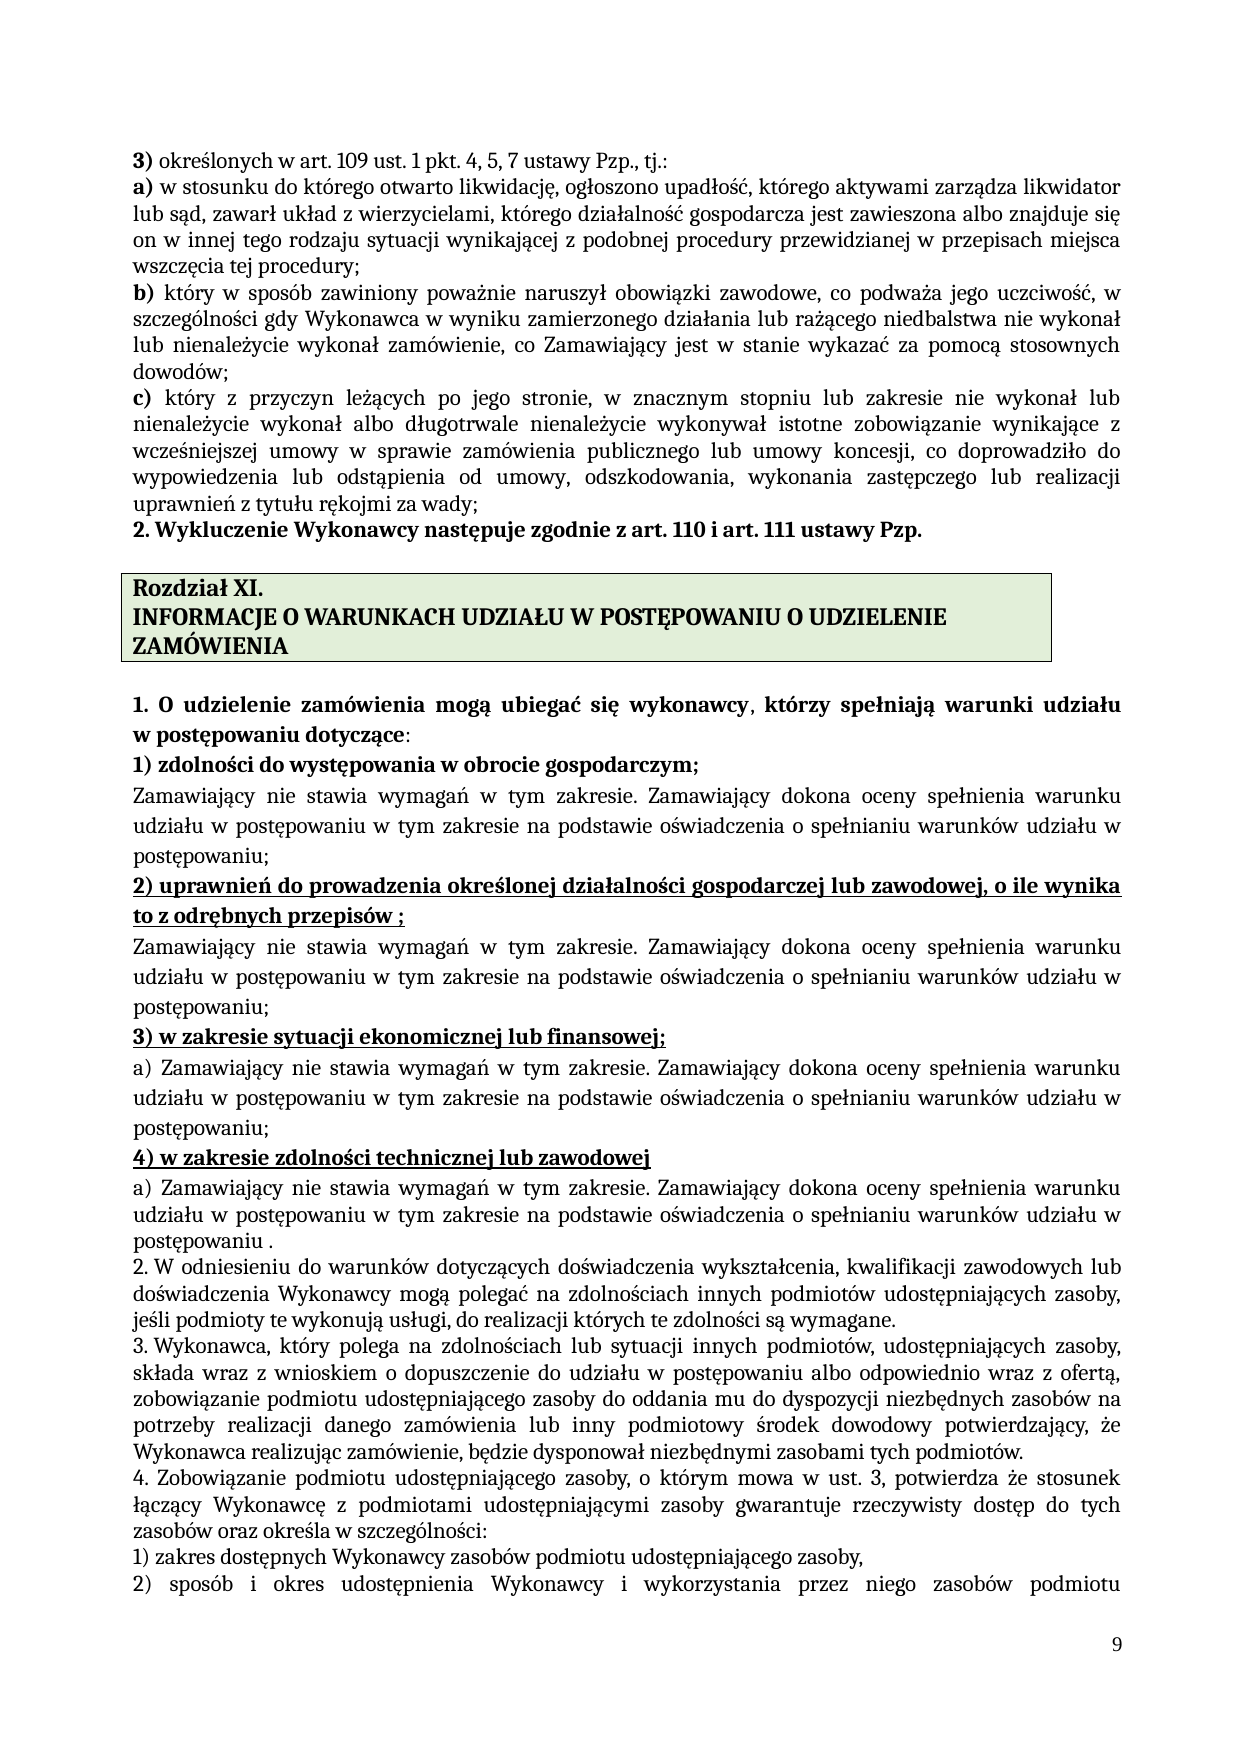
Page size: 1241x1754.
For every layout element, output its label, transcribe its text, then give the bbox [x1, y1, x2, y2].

text 1) zakres dostępnych Wykonawcy zasobów podmiotu udostępniającego zasoby, [133, 1544, 1122, 1570]
text Zamawiający nie stawia wymagań w tym zakresie. Zamawiający dokona oceny spełnienia warunku udziału w postępowaniu w tym zakresie na podstawie oświadczenia o spełnianiu warunków udziału w postępowaniu; [133, 933, 1122, 1020]
text 2. W odniesieniu do warunków dotyczących doświadczenia wykształcenia, kwalifikacji zawodowych lub doświadczenia Wykonawcy mogą polegać na zdolnościach innych podmiotów udostępniających zasoby, jeśli podmioty te wykonują usługi, do realizacji których te zdolności są wymagane. [133, 1254, 1122, 1333]
text 2) uprawnień do prowadzenia określonej działalności gospodarczej lub zawodowej, o ile wynika to z odrębnych przepisów ; [133, 897, 1122, 929]
text a) Zamawiający nie stawia wymagań w tym zakresie. Zamawiający dokona oceny spełnienia warunku udziału w postępowaniu w tym zakresie na podstawie oświadczenia o spełnianiu warunków udziału w postępowaniu . [133, 1175, 1122, 1254]
text 1. O udzielenie zamówienia mogą ubiegać się wykonawcy, którzy spełniają warunki udziału w postępowaniu dotyczące: [133, 692, 1122, 748]
text 3) w zakresie sytuacji ekonomicznej lub finansowej; [133, 1024, 1122, 1050]
text Zamawiający nie stawia wymagań w tym zakresie. Zamawiający dokona oceny spełnienia warunku udziału w postępowaniu w tym zakresie na podstawie oświadczenia o spełnianiu warunków udziału w postępowaniu; [133, 782, 1122, 869]
text c) który z przyczyn leżących po jego stronie, w znacznym stopniu lub zakresie nie wykonał lub nienależycie wykonał albo długotrwale nienależycie wykonywał istotne zobowiązanie wynikające z wcześniejszej umowy w sprawie zamówienia publicznego lub umowy koncesji, co doprowadziło do wypowiedzenia lub odstąpienia od umowy, odszkodowania, wykonania zastępczego lub realizacji uprawnień z tytułu rękojmi za wady; [133, 385, 1122, 517]
text 4) w zakresie zdolności technicznej lub zawodowej [133, 1145, 1122, 1171]
text 2) uprawnień do prowadzenia określonej działalności gospodarczej lub zawodowej, o ile wynika to z odrębnych przepisów ; [133, 873, 1122, 896]
text 3. Wykonawca, który polega na zdolnościach lub sytuacji innych podmiotów, udostępniających zasoby, składa wraz z wnioskiem o dopuszczenie do udziału w postępowaniu albo odpowiednio wraz z ofertą, zobowiązanie podmiotu udostępniającego zasoby do oddania mu do dyspozycji niezbędnych zasobów na potrzeby realizacji danego zamówienia lub inny podmiotowy środek dowodowy potwierdzający, że Wykonawca realizując zamówienie, będzie dysponował niezbędnymi zasobami tych podmiotów. [133, 1333, 1122, 1465]
text a) Zamawiający nie stawia wymagań w tym zakresie. Zamawiający dokona oceny spełnienia warunku udziału w postępowaniu w tym zakresie na podstawie oświadczenia o spełnianiu warunków udziału w postępowaniu; [133, 1054, 1122, 1141]
table_header Rozdział XI. INFORMACJE O WARUNKACH UDZIAŁU W POSTĘPOWANIU O UDZIELENIE ZAMÓWIENIA [122, 574, 1051, 661]
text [133, 1570, 1122, 1597]
text b) który w sposób zawiniony poważnie naruszył obowiązki zawodowe, co podważa jego uczciwość, w szczególności gdy Wykonawca w wyniku zamierzonego działania lub rażącego niedbalstwa nie wykonał lub nienależycie wykonał zamówienie, co Zamawiający jest w stanie wykazać za pomocą stosownych dowodów; [133, 279, 1122, 385]
text 1) zdolności do występowania w obrocie gospodarczym; [133, 752, 1122, 778]
text a) w stosunku do którego otwarto likwidację, ogłoszono upadłość, którego aktywami zarządza likwidator lub sąd, zawarł układ z wierzycielami, którego działalność gospodarcza jest zawieszona albo znajduje się on w innej tego rodzaju sytuacji wynikającej z podobnej procedury przewidzianej w przepisach miejsca wszczęcia tej procedury; [133, 174, 1122, 279]
text 4. Zobowiązanie podmiotu udostępniającego zasoby, o którym mowa w ust. 3, potwierdza że stosunek łączący Wykonawcę z podmiotami udostępniającymi zasoby gwarantuje rzeczywisty dostęp do tych zasobów oraz określa w szczególności: [133, 1465, 1122, 1544]
text 2. Wykluczenie Wykonawcy następuje zgodnie z art. 110 i art. 111 ustawy Pzp. [133, 517, 1122, 543]
text 3) określonych w art. 109 ust. 1 pkt. 4, 5, 7 ustawy Pzp., tj.: [133, 148, 1122, 174]
